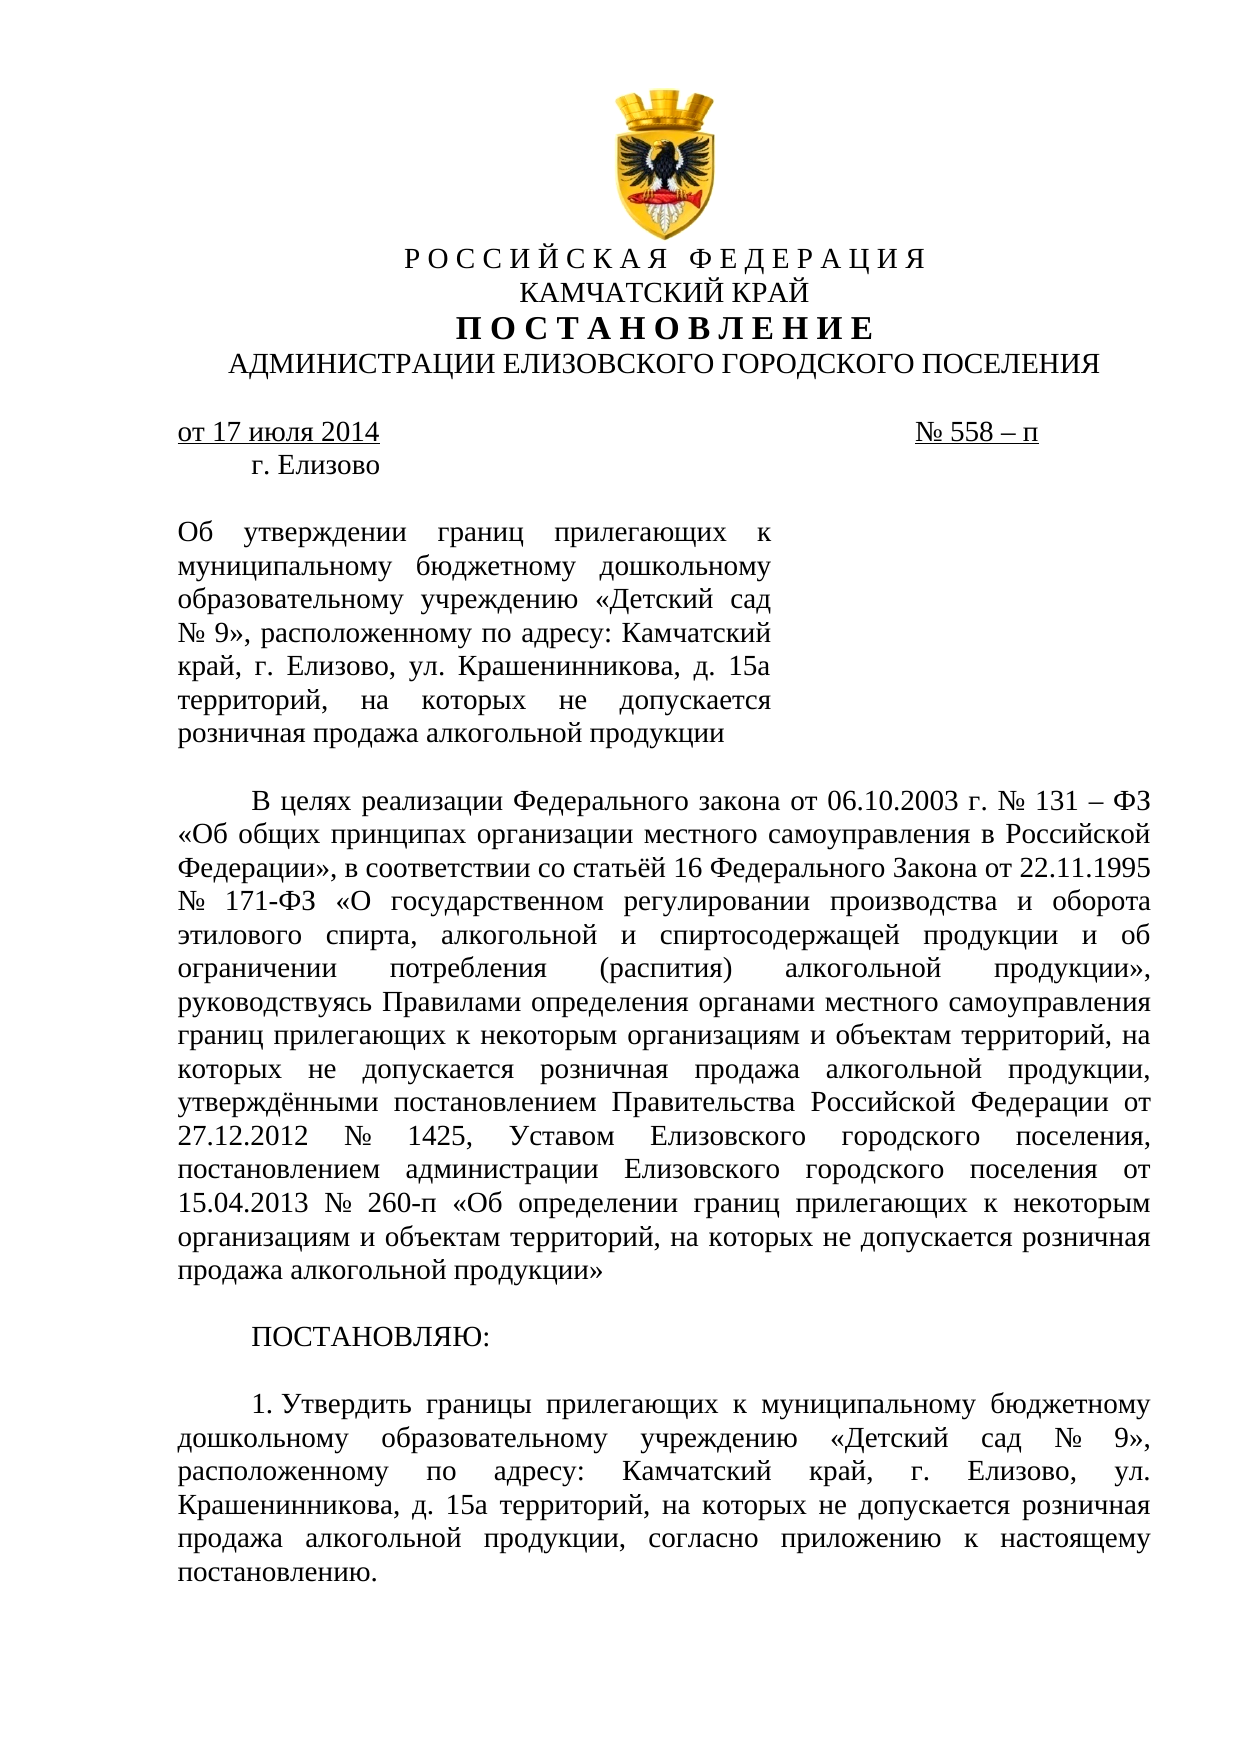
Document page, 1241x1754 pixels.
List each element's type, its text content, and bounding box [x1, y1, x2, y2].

table_header Об утверждении границ прилегающих к муниципальному бюджетному дошкольному образовательному учреждению «Детский сад № 9», расположенному по адресу: Камчатский край, г. Елизово, ул. Крашенинникова, д. 15а территорий, на которых не допускается розничная продажа алкогольной продукции [166, 514, 783, 749]
text АДМИНИСТРАЦИИ ЕЛИЗОВСКОГО ГОРОДСКОГО ПОСЕЛЕНИЯ [177, 347, 1152, 380]
list Утвердить границы прилегающих к муниципальному бюджетному дошкольному образовательному учреждению «Детский сад № 9», расположенному по адресу: Камчатский край, г. Елизово, ул. Крашенинникова, д. 15а территорий, на которых не допускается розничная продажа алкогольной продукции, согласно приложению к настоящему постановлению. [177, 1386, 1152, 1588]
text от 17 июля 2014 № 558 – п [177, 414, 1152, 447]
text ПОСТАНОВЛЯЮ: [177, 1319, 1152, 1353]
text В целях реализации Федерального закона от 06.10.2003 г. № 131 – ФЗ «Об общих принципах организации местного самоуправления в Российской Федерации», в соответствии со статьёй 16 Федерального Закона от 22.11.1995 № 171-ФЗ «О государственном регулировании производства и оборота этилового спирта, алкогольной и спиртосодержащей продукции и об ограничении потребления (распития) алкогольной продукции», руководствуясь Правилами определения органами местного самоуправления границ прилегающих к некоторым организациям и объектам территорий, на которых не допускается розничная продажа алкогольной продукции, утверждёнными постановлением Правительства Российской Федерации от 27.12.2012 № 1425, Уставом Елизовского городского поселения, постановлением администрации Елизовского городского поселения от 15.04.2013 № 260-п «Об определении границ прилегающих к некоторым организациям и объектам территорий, на которых не допускается розничная продажа алкогольной продукции» [177, 783, 1152, 1286]
text П О С Т А Н О В Л Е Н И Е [177, 308, 1152, 347]
text Р О С С И Й С К А Я Ф Е Д Е Р А Ц И Я [177, 241, 1152, 275]
text КАМЧАТСКИЙ КРАЙ [177, 275, 1152, 308]
picture [598, 88, 731, 242]
text г. Елизово [177, 447, 1152, 481]
